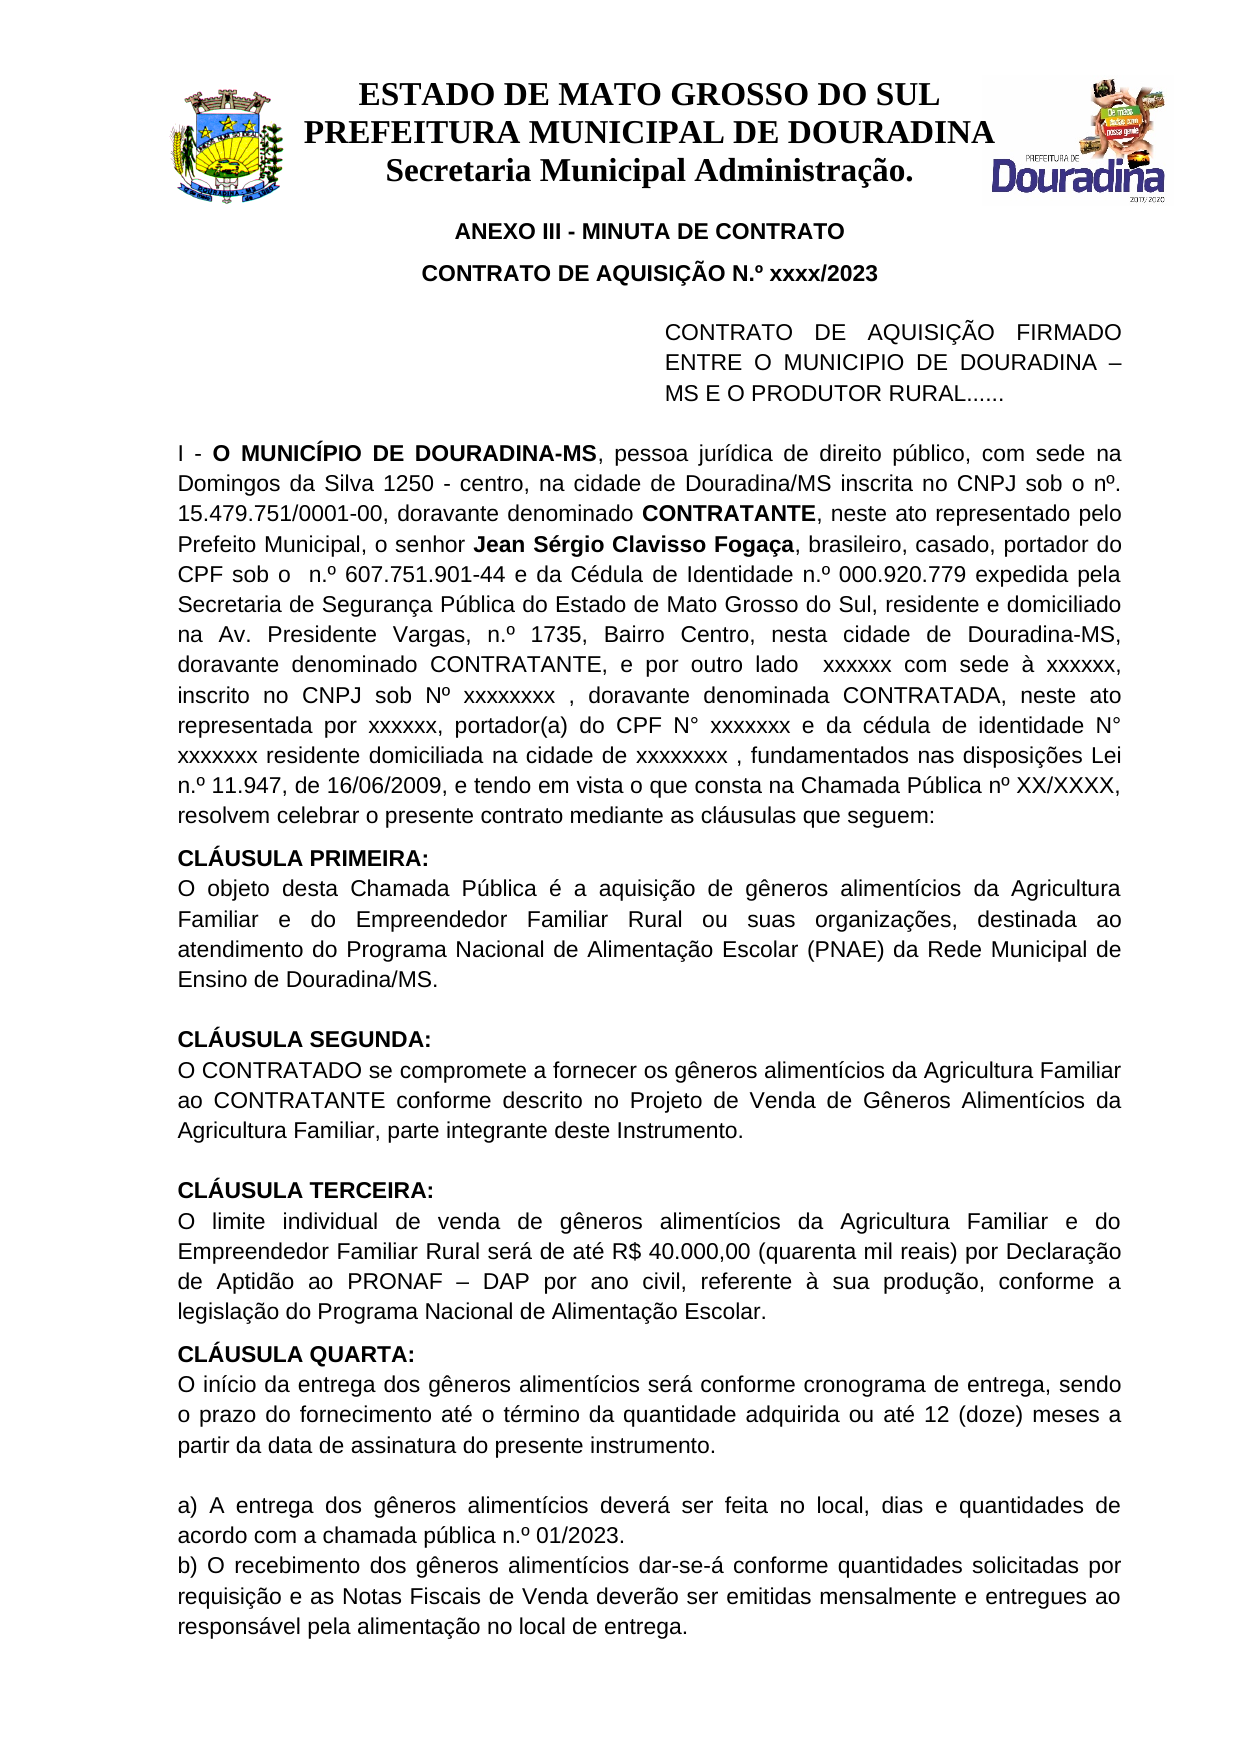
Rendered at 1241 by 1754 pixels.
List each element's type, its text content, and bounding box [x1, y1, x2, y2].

text CLÁUSULA TERCEIRA: [177, 1177, 1122, 1204]
text b) O recebimento dos gêneros alimentícios dar-se-á conforme quantidades solicitadas por requisição e as Notas Fiscais de Venda deverão ser emitidas mensalmente e entregues ao responsável pela alimentação no local de entrega. [177, 1552, 1122, 1639]
picture [981, 124, 985, 134]
text O início da entrega dos gêneros alimentícios será conforme cronograma de entrega, sendo o prazo do fornecimento até o término da quantidade adquirida ou até 12 (doze) meses a partir da data de assinatura do presente instrumento. [177, 1371, 1122, 1458]
text O objeto desta Chamada Pública é a aquisição de gêneros alimentícios da Agricultura Familiar e do Empreendedor Familiar Rural ou suas organizações, destinada ao atendimento do Programa Nacional de Alimentação Escolar (PNAE) da Rede Municipal de Ensino de Douradina/MS. [177, 875, 1122, 992]
text CLÁUSULA QUARTA: [177, 1341, 1122, 1367]
subtitle CONTRATO DE AQUISIÇÃO N.º xxxx/2023 [177, 260, 1122, 287]
text a) A entrega dos gêneros alimentícios deverá ser feita no local, dias e quantidades de acordo com a chamada pública n.º 01/2023. [177, 1492, 1122, 1549]
text CONTRATO DE AQUISIÇÃO FIRMADO ENTRE O MUNICIPIO DE DOURADINA – MS E O PRODUTOR RURAL...... [664, 319, 1122, 406]
picture [981, 75, 1175, 206]
picture [160, 76, 292, 214]
text I - O MUNICÍPIO DE DOURADINA-MS, pessoa jurídica de direito público, com sede na Domingos da Silva 1250 - centro, na cidade de Douradina/MS inscrita no CNPJ sob o nº. 15.479.751/0001-00, doravante denominado CONTRATANTE, neste ato representado pelo Prefeito Municipal, o senhor Jean Sérgio Clavisso Fogaça, brasileiro, casado, portador do CPF sob o n.º 607.751.901-44 e da Cédula de Identidade n.º 000.920.779 expedida pela Secretaria de Segurança Pública do Estado de Mato Grosso do Sul, residente e domiciliado na Av. Presidente Vargas, n.º 1735, Bairro Centro, nesta cidade de Douradina-MS, doravante denominado CONTRATANTE, e por outro lado xxxxxx com sede à xxxxxx, inscrito no CNPJ sob Nº xxxxxxxx , doravante denominada CONTRATADA, neste ato representada por xxxxxx, portador(a) do CPF N° xxxxxxx e da cédula de identidade N° xxxxxxx residente domiciliada na cidade de xxxxxxxx , fundamentados nas disposições Lei n.º 11.947, de 16/06/2009, e tendo em vista o que consta na Chamada Pública nº XX/XXXX, resolvem celebrar o presente contrato mediante as cláusulas que seguem: [177, 440, 1122, 829]
text O CONTRATADO se compromete a fornecer os gêneros alimentícios da Agricultura Familiar ao CONTRATANTE conforme descrito no Projeto de Venda de Gêneros Alimentícios da Agricultura Familiar, parte integrante deste Instrumento. [177, 1057, 1122, 1143]
text O limite individual de venda de gêneros alimentícios da Agricultura Familiar e do Empreendedor Familiar Rural será de até R$ 40.000,00 (quarenta mil reais) por Declaração de Aptidão ao PRONAF – DAP por ano civil, referente à sua produção, conforme a legislação do Programa Nacional de Alimentação Escolar. [177, 1208, 1122, 1325]
text CLÁUSULA SEGUNDA: [177, 1026, 1122, 1053]
text CLÁUSULA PRIMEIRA: [177, 845, 1122, 872]
text ANEXO III - MINUTA DE CONTRATO [177, 218, 1122, 244]
